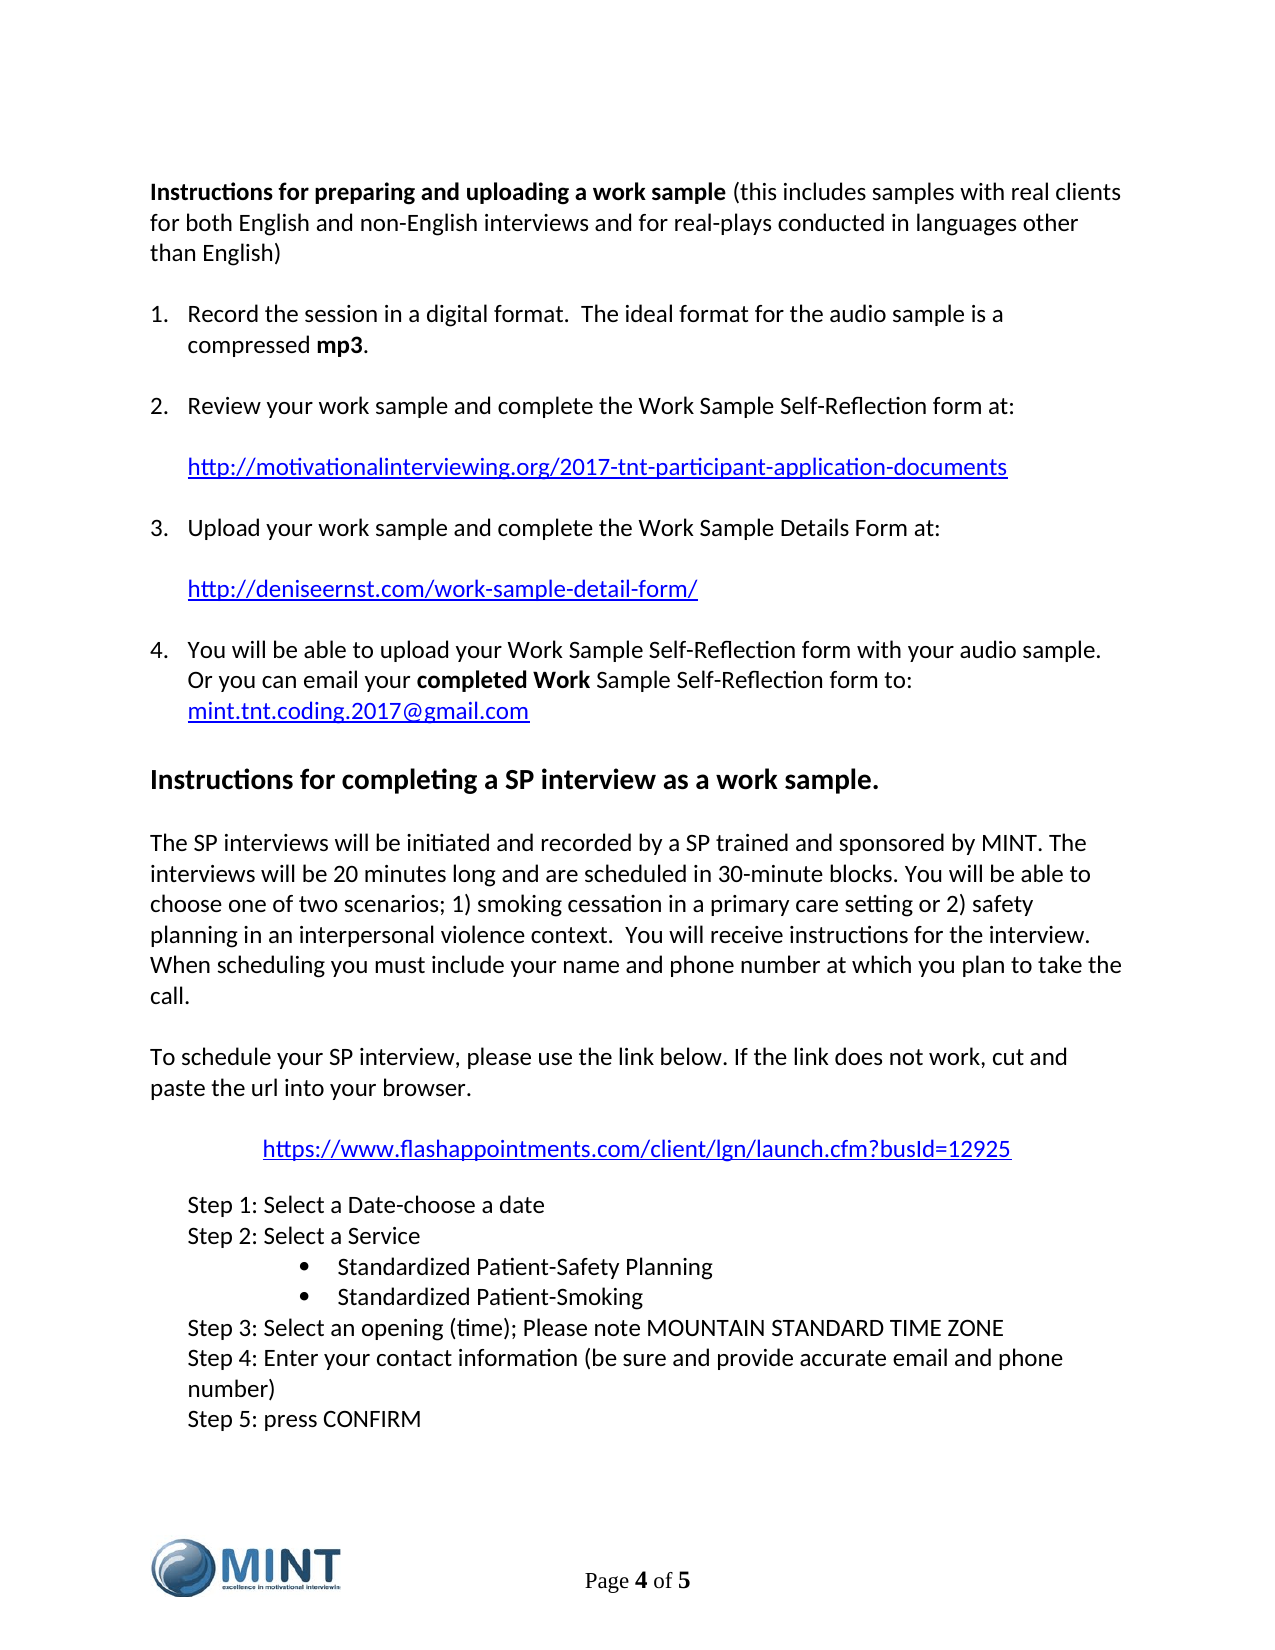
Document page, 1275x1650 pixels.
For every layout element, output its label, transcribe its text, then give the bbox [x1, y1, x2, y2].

text The SP interviews will be initiated and recorded by a SP trained and sponsored by MINT. The interviews will be 20 minutes long and are scheduled in 30-minute blocks. You will be able to choose one of two scenarios; 1) smoking cessation in a primary care setting or 2) safety planning in an interpersonal violence context. You will receive instructions for the interview. When scheduling you must include your name and phone number at which you plan to take the call. [150, 827, 1125, 1011]
list https://www.flashappointments.com/client/lgn/launch.cfm?busId=12925 [187, 1133, 1125, 1163]
text Instructions for completing a SP interview as a work sample. [150, 761, 1125, 797]
list Upload your work sample and complete the Work Sample Details Form at: [150, 512, 1125, 543]
text Step 4: Enter your contact information (be sure and provide accurate email and phone number) [187, 1342, 1125, 1403]
text Step 3: Select an opening (time); Please note MOUNTAIN STANDARD TIME ZONE [187, 1312, 1125, 1342]
list You will be able to upload your Work Sample Self-Reflection form with your audio sample. Or you can email your completed Work Sample Self-Reflection form to: mint.tnt.coding.2017@gmail.com [150, 634, 1125, 726]
list Record the session in a digital format. The ideal format for the audio sample is a compressed mp3. [150, 298, 1125, 359]
text Step 2: Select a Service [187, 1220, 1125, 1251]
text Step 5: press CONFIRM [187, 1403, 1125, 1434]
text Step 1: Select a Date-choose a date [187, 1189, 1125, 1220]
text http://deniseernst.com/work-sample-detail-form/ [150, 573, 1125, 604]
list Standardized Patient-Safety Planning [300, 1251, 1125, 1281]
picture [150, 1535, 341, 1597]
list Standardized Patient-Smoking [300, 1281, 1125, 1312]
list Review your work sample and complete the Work Sample Self-Reflection form at: [150, 390, 1125, 421]
text Instructions for preparing and uploading a work sample (this includes samples with real clients for both English and non-English interviews and for real-plays conducted in languages other than English) [150, 176, 1125, 268]
list http://motivationalinterviewing.org/2017-tnt-participant-application-documents [187, 451, 1125, 482]
text To schedule your SP interview, please use the link below. If the link does not work, cut and paste the url into your browser. [150, 1041, 1125, 1102]
